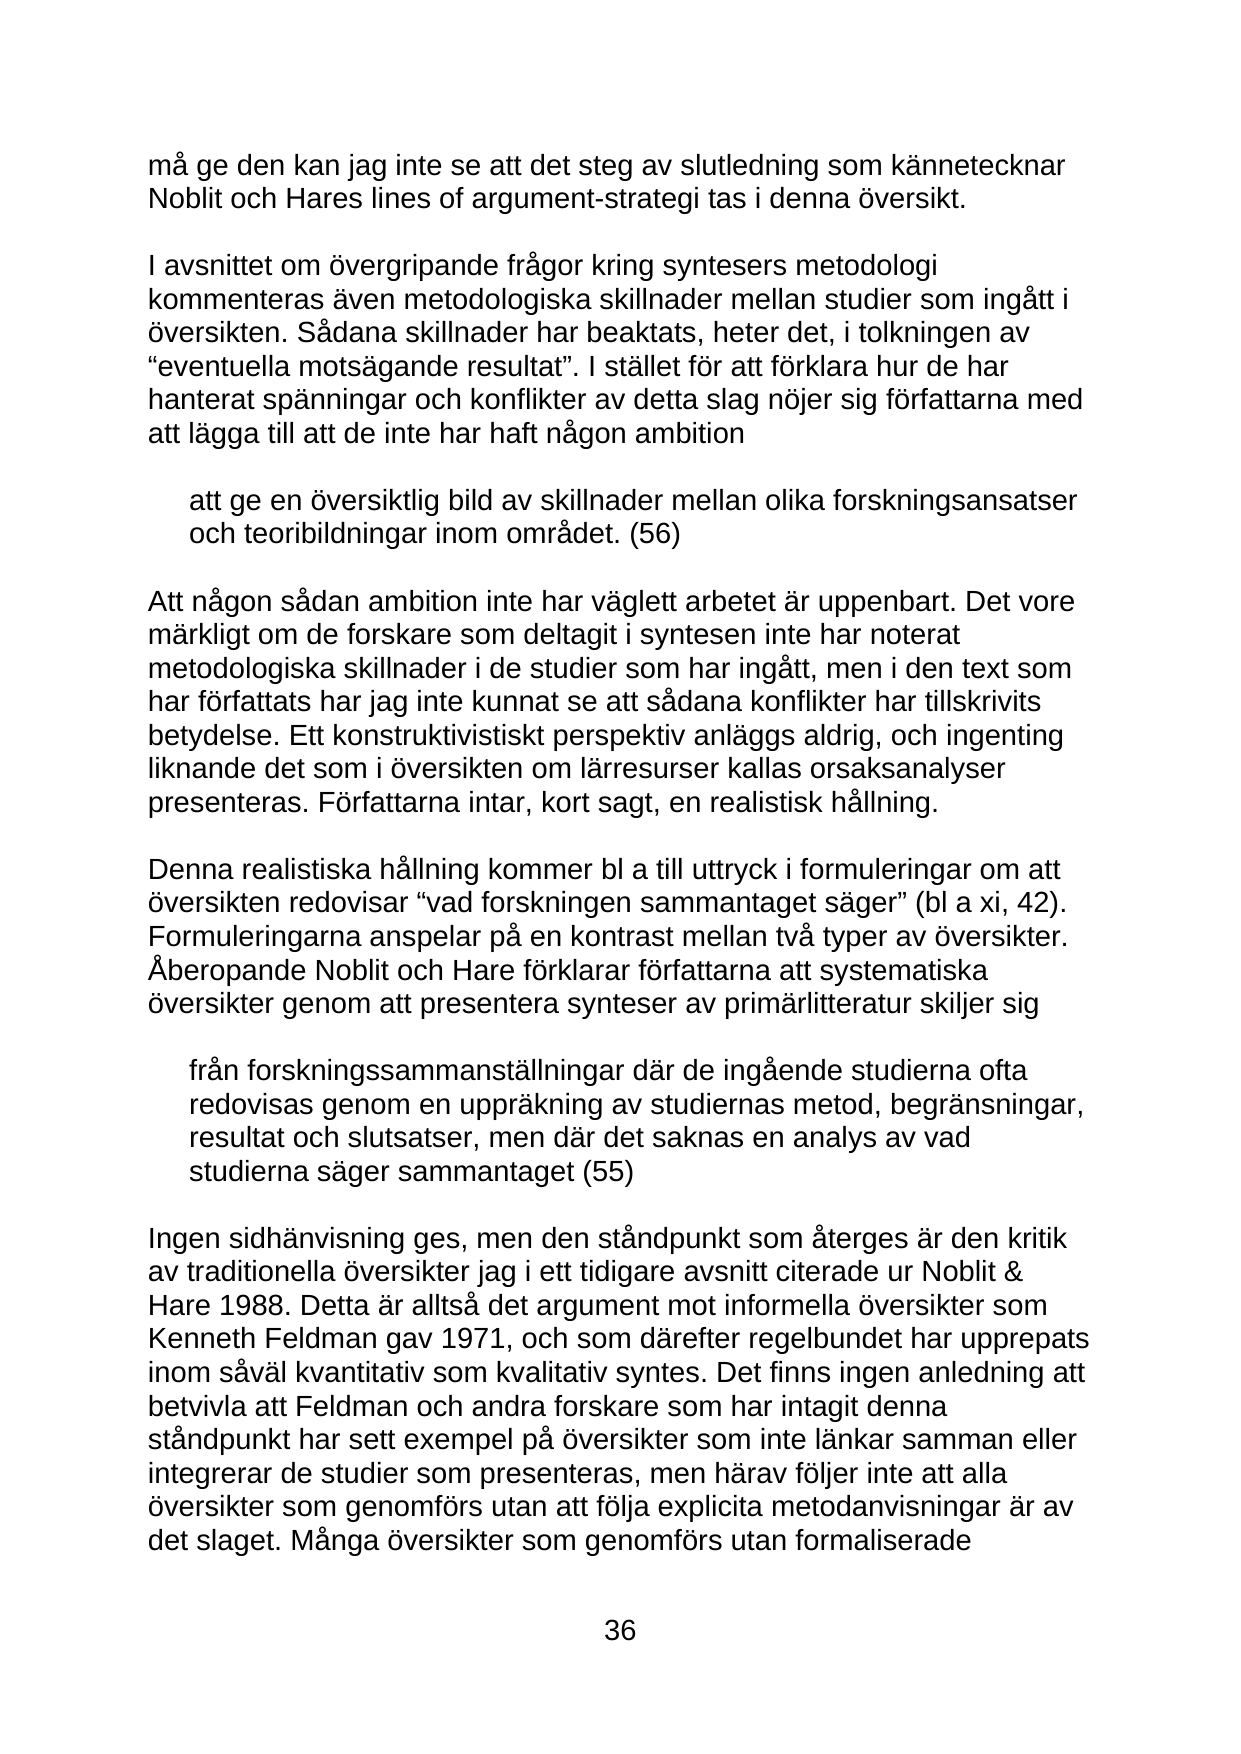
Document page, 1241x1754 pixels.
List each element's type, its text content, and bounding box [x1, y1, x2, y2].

text Denna realistiska hållning kommer bl a till uttryck i formuleringar om att översikten redovisar “vad forskningen sammantaget säger” (bl a xi, 42). Formuleringarna anspelar på en kontrast mellan två typer av översikter. Åberopande Noblit och Hare förklarar författarna att systematiska översikter genom att presentera synteser av primärlitteratur skiljer sig [148, 852, 1093, 1020]
text I avsnittet om övergripande frågor kring syntesers metodologi kommenteras även metodologiska skillnader mellan studier som ingått i översikten. Sådana skillnader har beaktats, heter det, i tolkningen av “eventuella motsägande resultat”. I stället för att förklara hur de har hanterat spänningar och konflikter av detta slag nöjer sig författarna med att lägga till att de inte har haft någon ambition [148, 248, 1093, 449]
text Att någon sådan ambition inte har väglett arbetet är uppenbart. Det vore märkligt om de forskare som deltagit i syntesen inte har noterat metodologiska skillnader i de studier som har ingått, men i den text som har författats har jag inte kunnat se att sådana konflikter har tillskrivits betydelse. Ett konstruktivistiskt perspektiv anläggs aldrig, och ingenting liknande det som i översikten om lärresurser kallas orsaksanalyser presenteras. Författarna intar, kort sagt, en realistisk hållning. [148, 584, 1093, 818]
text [148, 148, 1093, 215]
text från forskningssammanställningar där de ingående studierna ofta redovisas genom en uppräkning av studiernas metod, begränsningar, resultat och slutsatser, men där det saknas en analys av vad studierna säger sammantaget (55) [189, 1053, 1093, 1187]
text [148, 1221, 1093, 1556]
text att ge en översiktlig bild av skillnader mellan olika forskningsansatser och teoribildningar inom området. (56) [189, 483, 1093, 550]
